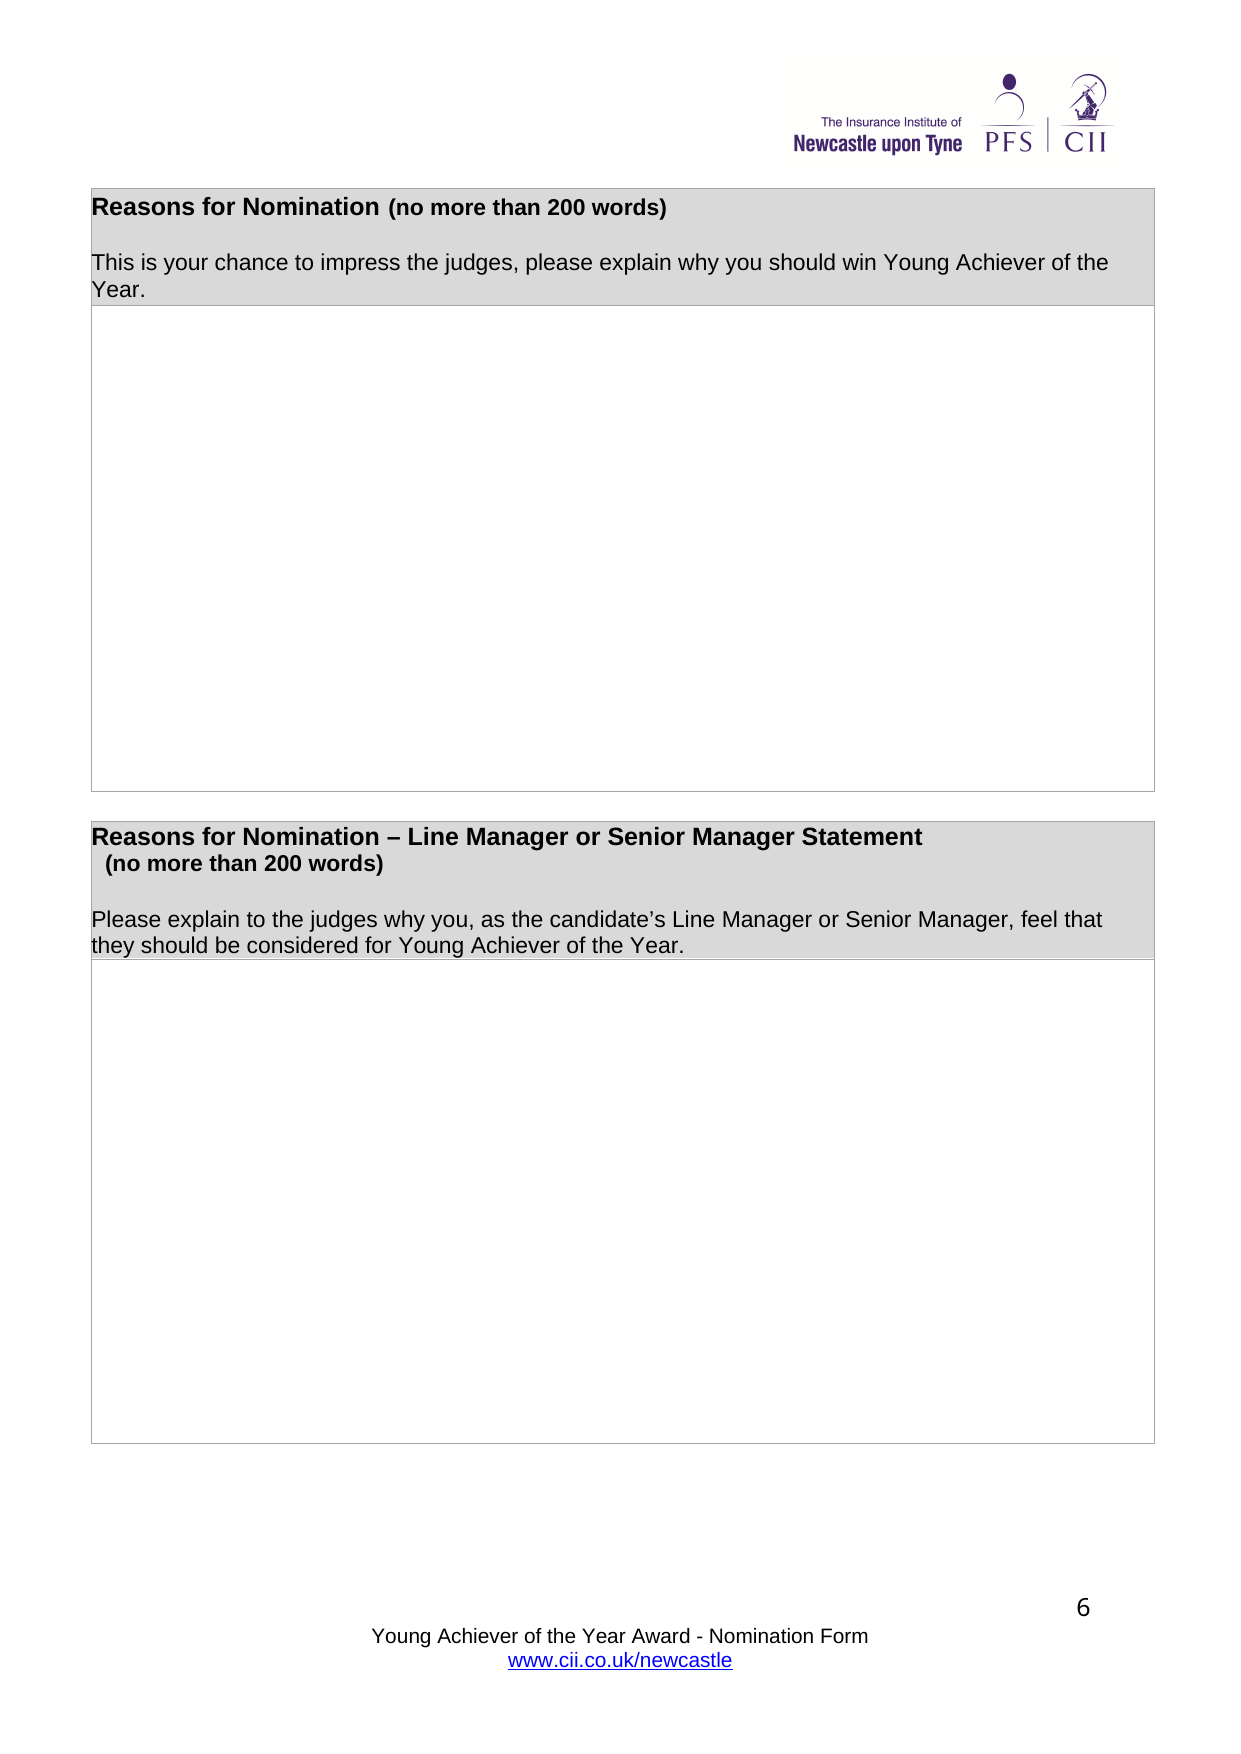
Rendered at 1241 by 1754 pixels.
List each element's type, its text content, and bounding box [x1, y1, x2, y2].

table_header Reasons for Nomination – Line Manager or Senior Manager Statement (no more than 200 words) Please explain to the judges why you, as the candidate’s Line Manager or Senior Manager, feel that they should be considered for Young Achiever of the Year. [92, 822, 1154, 958]
table_cell [92, 960, 1154, 1442]
table_header Reasons for Nomination (no more than 200 words) This is your chance to impress the judges, please explain why you should win Young Achiever of the Year. [92, 189, 1154, 305]
picture [775, 54, 1133, 171]
table_cell [92, 306, 1154, 791]
